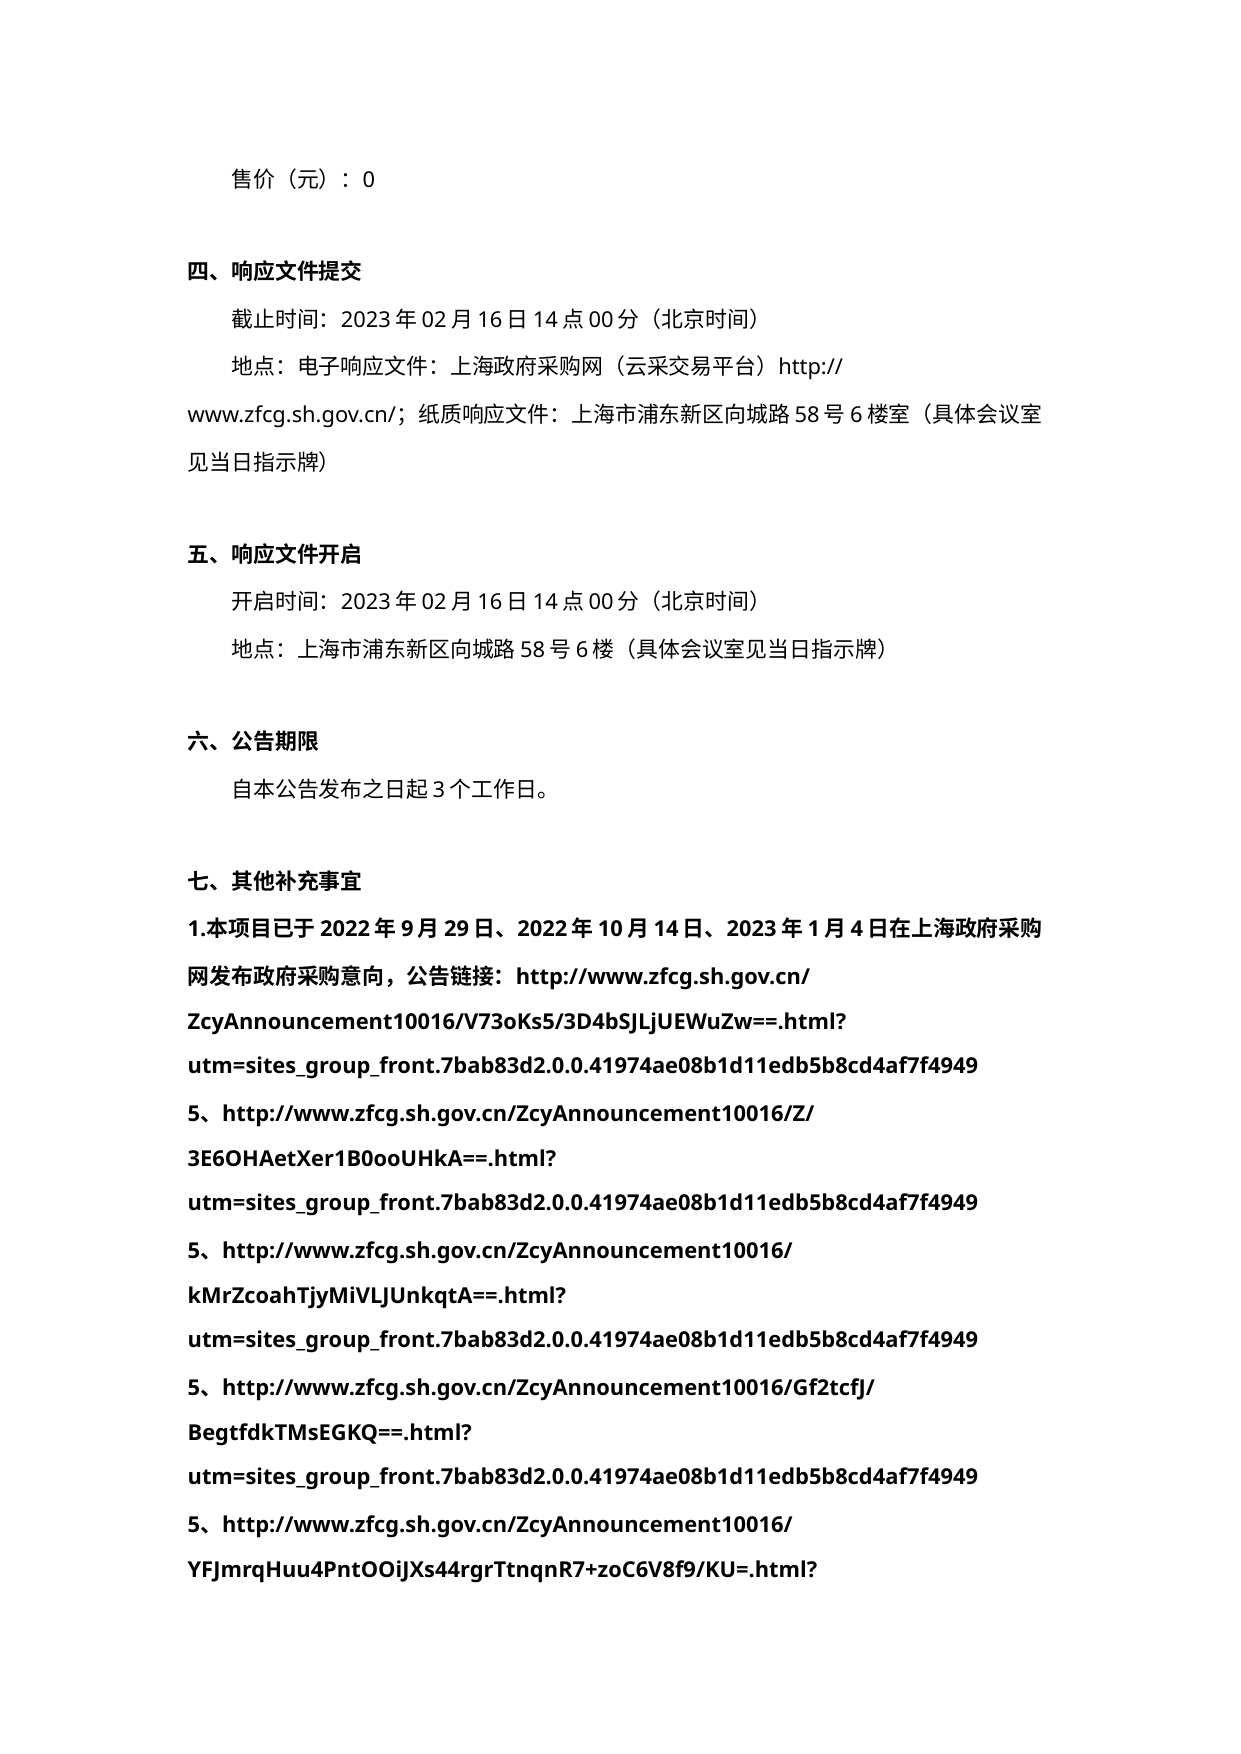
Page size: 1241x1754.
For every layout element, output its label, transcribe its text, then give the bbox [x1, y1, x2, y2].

text 截止时间：2023年02月16日14点00分（北京时间） [187, 302, 1053, 333]
text 自本公告发布之日起3个工作日。 [187, 772, 1053, 803]
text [187, 911, 1053, 1583]
text 五、响应文件开启 [187, 537, 1053, 568]
text 地点：电子响应文件：上海政府采购网（云采交易平台）http://www.zfcg.sh.gov.cn/；纸质响应文件：上海市浦东新区向城路58号6楼室（具体会议室见当日指示牌） [187, 349, 1053, 476]
text 六、公告期限 [187, 724, 1053, 756]
text 四、响应文件提交 [187, 254, 1053, 286]
text 地点：上海市浦东新区向城路58号6楼（具体会议室见当日指示牌） [187, 632, 1053, 664]
text 开启时间：2023年02月16日14点00分（北京时间） [187, 584, 1053, 616]
text 售价（元）：0 [187, 162, 1053, 194]
text 七、其他补充事宜 [187, 864, 1053, 896]
